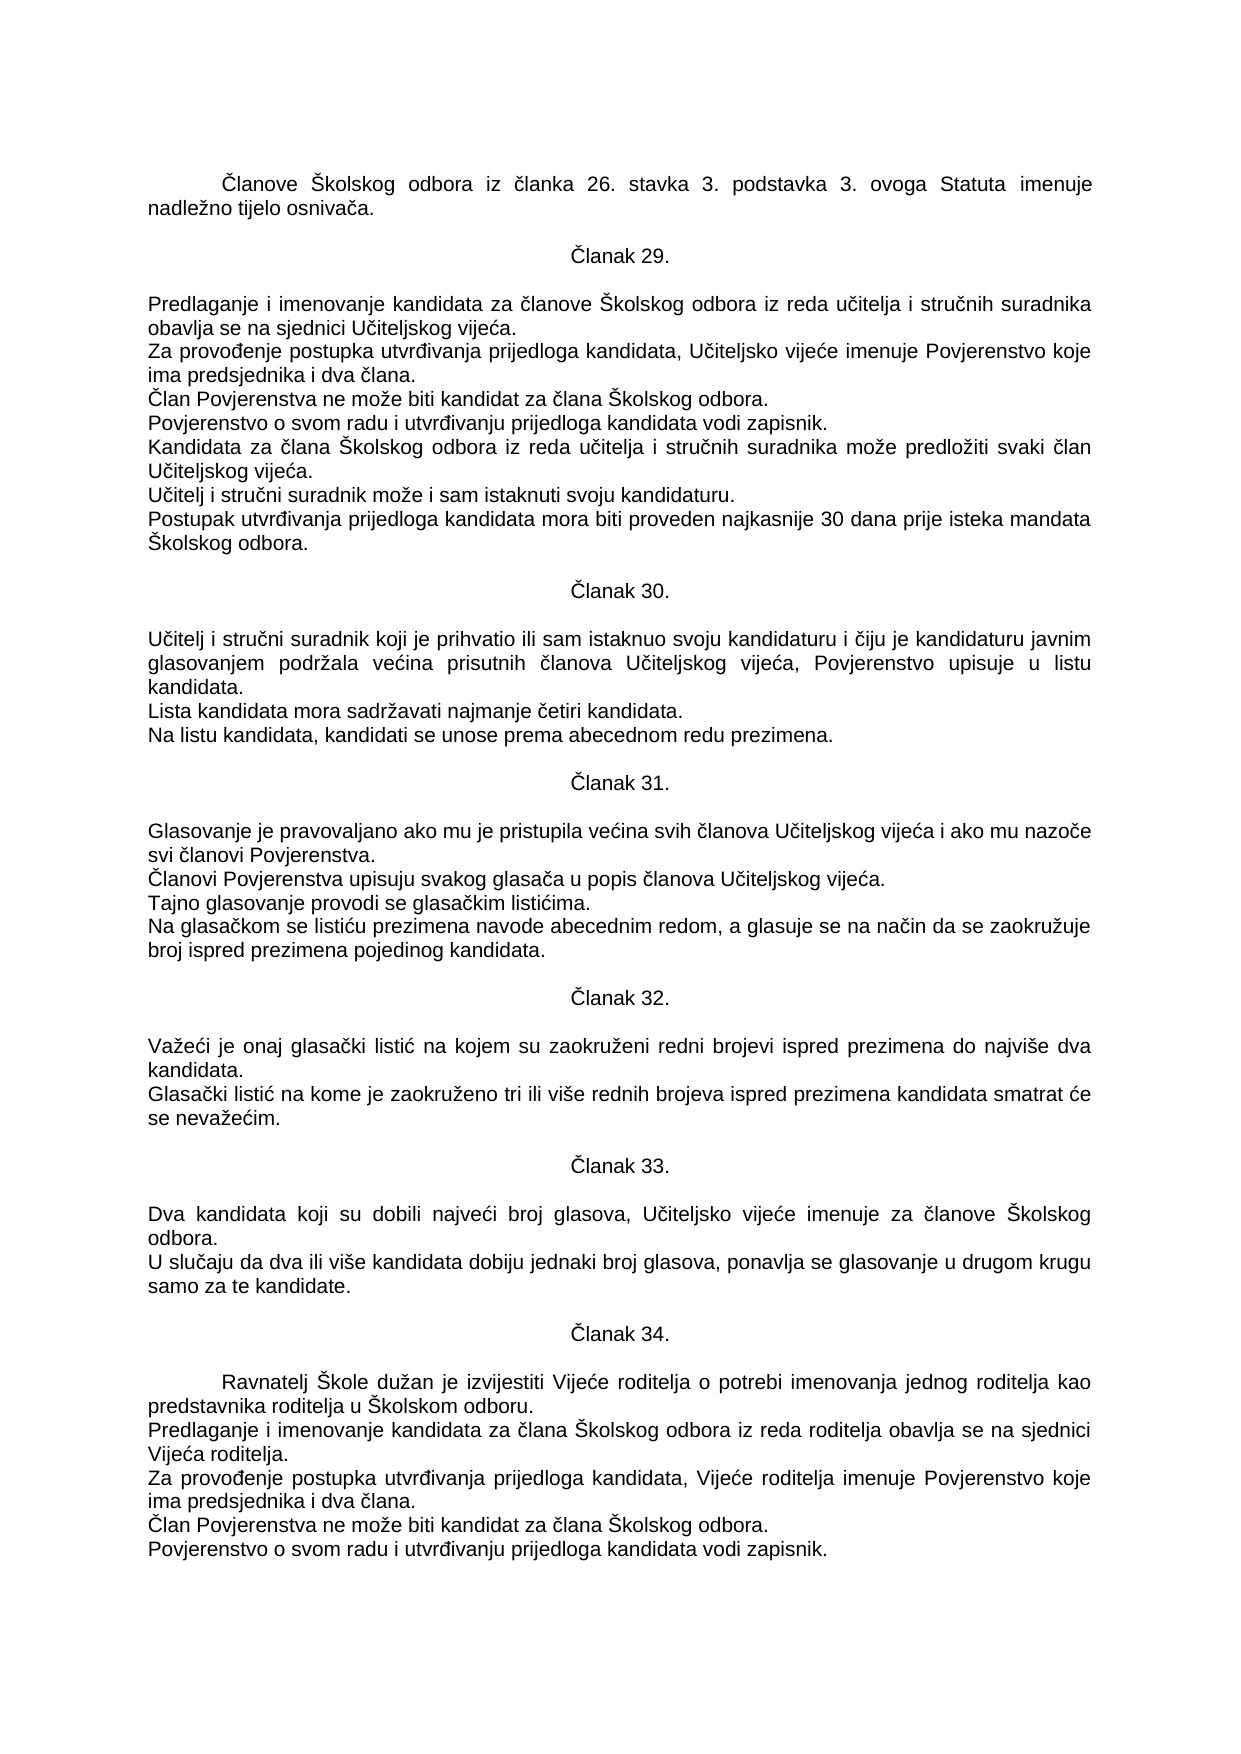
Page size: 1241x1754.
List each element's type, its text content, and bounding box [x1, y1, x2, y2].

text Predlaganje i imenovanje kandidata za člana Školskog odbora iz reda roditelja obavlja se na sjednici Vijeća roditelja. [148, 1417, 1093, 1465]
text Postupak utvrđivanja prijedloga kandidata mora biti proveden najkasnije 30 dana prije isteka mandata Školskog odbora. [148, 507, 1093, 555]
text Članak 32. [148, 986, 1093, 1010]
text Kandidata za člana Školskog odbora iz reda učitelja i stručnih suradnika može predložiti svaki član Učiteljskog vijeća. [148, 435, 1093, 483]
text Članak 30. [148, 579, 1093, 603]
text Član Povjerenstva ne može biti kandidat za člana Školskog odbora. [148, 1513, 1093, 1537]
text U slučaju da dva ili više kandidata dobiju jednaki broj glasova, ponavlja se glasovanje u drugom krugu samo za te kandidate. [148, 1250, 1093, 1298]
text Lista kandidata mora sadržavati najmanje četiri kandidata. [148, 699, 1093, 723]
text Za provođenje postupka utvrđivanja prijedloga kandidata, Vijeće roditelja imenuje Povjerenstvo koje ima predsjednika i dva člana. [148, 1465, 1093, 1513]
text Članak 31. [148, 771, 1093, 794]
text Članovi Povjerenstva upisuju svakog glasača u popis članova Učiteljskog vijeća. [148, 866, 1093, 890]
text Članak 33. [148, 1154, 1093, 1178]
text Učitelj i stručni suradnik može i sam istaknuti svoju kandidaturu. [148, 483, 1093, 507]
text Članak 34. [148, 1322, 1093, 1346]
text Glasački listić na kome je zaokruženo tri ili više rednih brojeva ispred prezimena kandidata smatrat će se nevažećim. [148, 1082, 1093, 1130]
text Predlaganje i imenovanje kandidata za članove Školskog odbora iz reda učitelja i stručnih suradnika obavlja se na sjednici Učiteljskog vijeća. [148, 291, 1093, 339]
text Članove Školskog odbora iz članka 26. stavka 3. podstavka 3. ovoga Statuta imenuje nadležno tijelo osnivača. [148, 172, 1093, 219]
text Povjerenstvo o svom radu i utvrđivanju prijedloga kandidata vodi zapisnik. [148, 1537, 1093, 1561]
text Na glasačkom se listiću prezimena navode abecednim redom, a glasuje se na način da se zaokružuje broj ispred prezimena pojedinog kandidata. [148, 914, 1093, 962]
text Na listu kandidata, kandidati se unose prema abecednom redu prezimena. [148, 723, 1093, 747]
text Glasovanje je pravovaljano ako mu je pristupila većina svih članova Učiteljskog vijeća i ako mu nazoče svi članovi Povjerenstva. [148, 818, 1093, 866]
text Član Povjerenstva ne može biti kandidat za člana Školskog odbora. [148, 387, 1093, 411]
text Važeći je onaj glasački listić na kojem su zaokruženi redni brojevi ispred prezimena do najviše dva kandidata. [148, 1034, 1093, 1082]
text Učitelj i stručni suradnik koji je prihvatio ili sam istaknuo svoju kandidaturu i čiju je kandidaturu javnim glasovanjem podržala većina prisutnih članova Učiteljskog vijeća, Povjerenstvo upisuje u listu kandidata. [148, 627, 1093, 699]
text Članak 29. [148, 243, 1093, 267]
text Dva kandidata koji su dobili najveći broj glasova, Učiteljsko vijeće imenuje za članove Školskog odbora. [148, 1202, 1093, 1250]
text Povjerenstvo o svom radu i utvrđivanju prijedloga kandidata vodi zapisnik. [148, 411, 1093, 435]
text Za provođenje postupka utvrđivanja prijedloga kandidata, Učiteljsko vijeće imenuje Povjerenstvo koje ima predsjednika i dva člana. [148, 339, 1093, 387]
text Ravnatelj Škole dužan je izvijestiti Vijeće roditelja o potrebi imenovanja jednog roditelja kao predstavnika roditelja u Školskom odboru. [148, 1369, 1093, 1417]
text Tajno glasovanje provodi se glasačkim listićima. [148, 890, 1093, 914]
